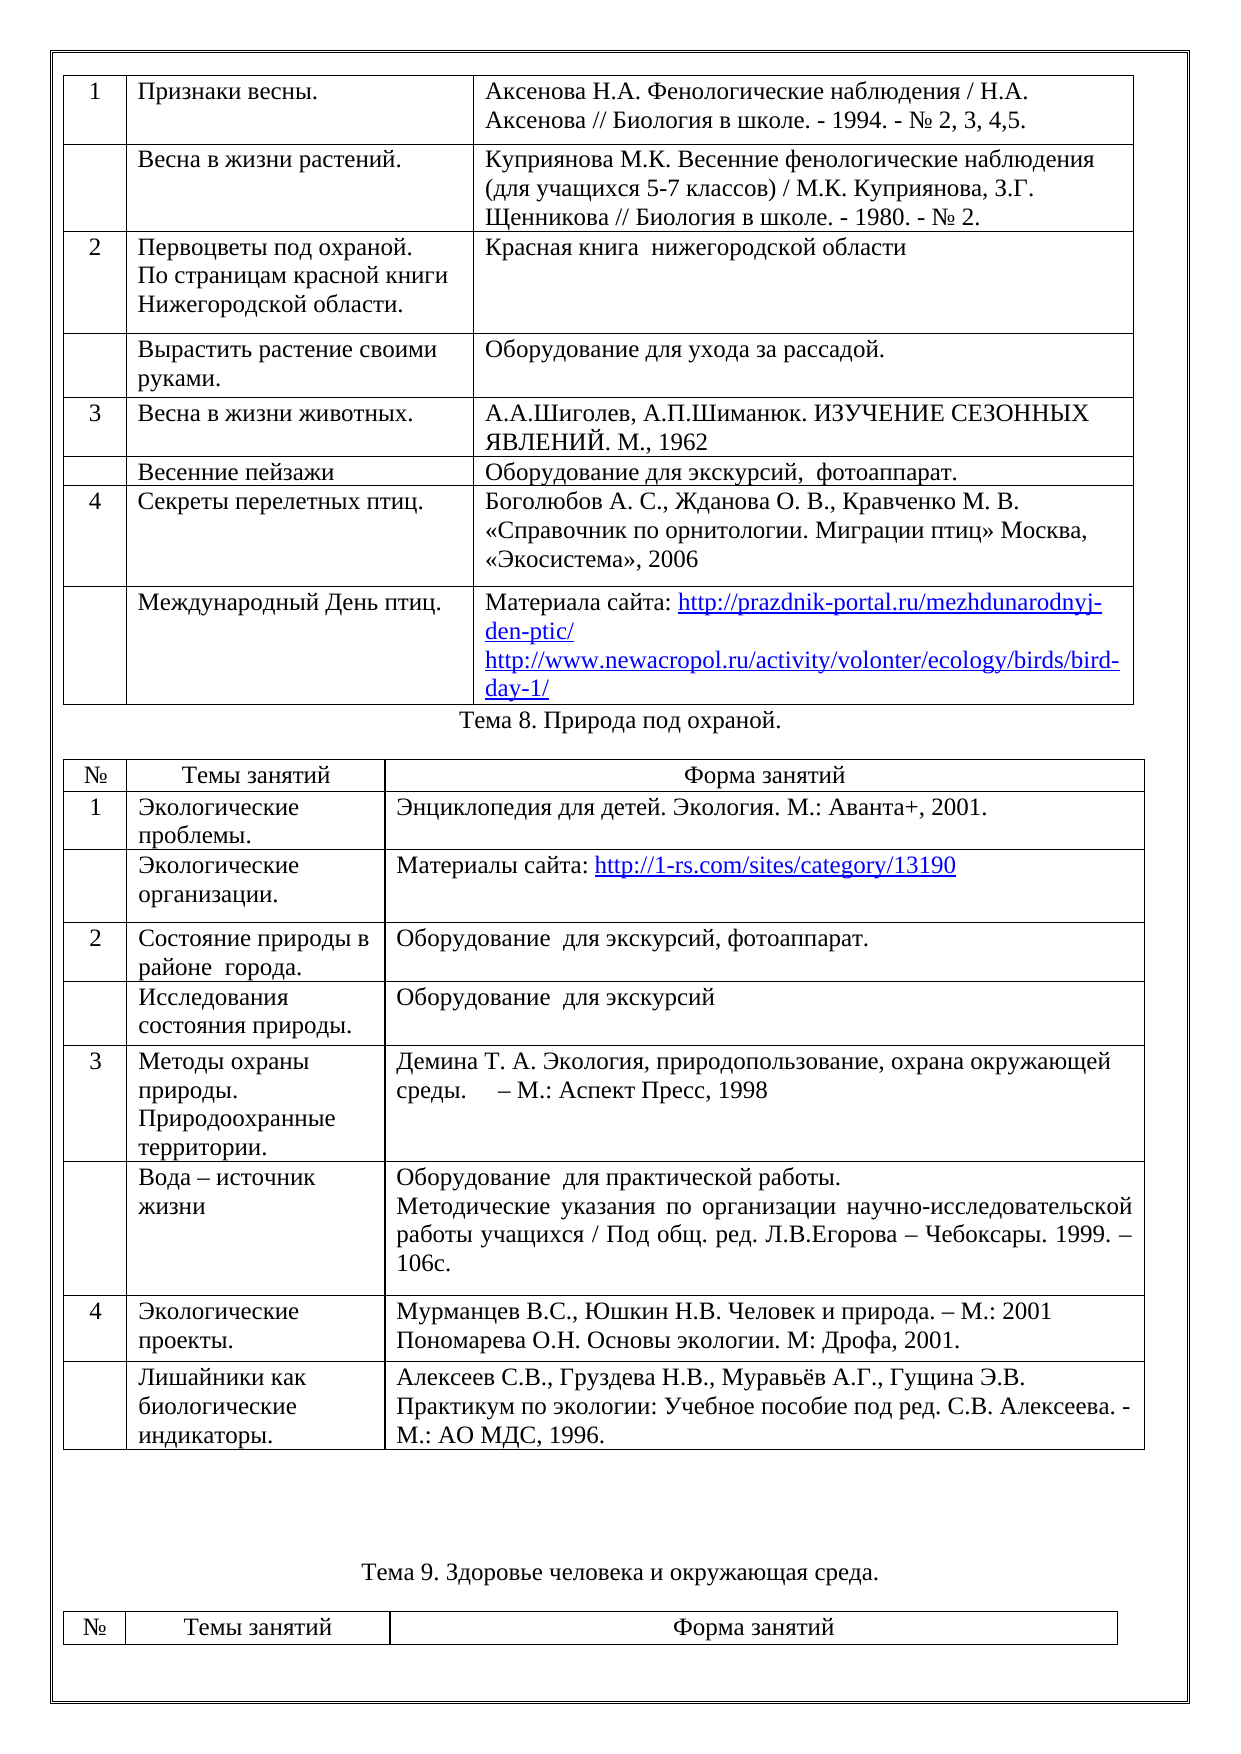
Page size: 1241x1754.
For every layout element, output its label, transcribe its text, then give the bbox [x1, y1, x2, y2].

table_cell [64, 850, 126, 922]
table_cell Материалы сайта: http://1-rs.com/sites/category/13190 [386, 850, 1144, 922]
table_cell Оборудование для ухода за рассадой. [474, 334, 1133, 397]
table_header № [64, 1612, 125, 1644]
table_cell [64, 1162, 126, 1295]
table_cell [64, 587, 126, 704]
table_cell Международный День птиц. [127, 587, 473, 704]
table_cell Демина Т. А. Экология, природопользование, охрана окружающей среды. – М.: Аспект Пресс, 1998 [386, 1046, 1144, 1161]
table_header Темы занятий [127, 760, 384, 791]
table_cell Исследования состояния природы. [127, 982, 384, 1045]
table_cell Вода – источник жизни [127, 1162, 384, 1295]
table_cell Методы охраны природы. Природоохранные территории. [127, 1046, 384, 1161]
table_header Форма занятий [386, 760, 1144, 791]
table_cell Весна в жизни животных. [127, 398, 473, 456]
table_cell 3 [64, 1046, 126, 1161]
table_header № [64, 760, 126, 791]
table_cell Экологические организации. [127, 850, 384, 922]
table_cell Боголюбов А. С., Жданова О. В., Кравченко М. В. «Справочник по орнитологии. Миграции птиц» Москва, «Экосистема», 2006 [474, 486, 1133, 586]
table_cell [64, 1362, 126, 1448]
table_cell 4 [64, 1296, 126, 1361]
text Тема 9. Здоровье человека и окружающая среда. [75, 1557, 1165, 1586]
table_cell Оборудование для экскурсий, фотоаппарат. [386, 923, 1144, 981]
table_cell 2 [64, 232, 126, 333]
table_cell А.А.Шиголев, А.П.Шиманюк. ИЗУЧЕНИЕ СЕЗОННЫХ ЯВЛЕНИЙ. М., 1962 [474, 398, 1133, 456]
table_cell 1 [64, 792, 126, 849]
table_cell 2 [64, 923, 126, 981]
table_cell Аксенова Н.А. Фенологические наблюдения / Н.А. Аксенова // Биология в школе. - 1994. - № 2, 3, 4,5. [474, 76, 1133, 143]
table_header Форма занятий [391, 1612, 1117, 1644]
table_cell Вырастить растение своими руками. [127, 334, 473, 397]
table_cell Признаки весны. [127, 76, 473, 143]
table_cell Экологические проблемы. [127, 792, 384, 849]
table_cell Первоцветы под охраной. По страницам красной книги Нижегородской области. [127, 232, 473, 333]
table_cell Алексеев С.В., Груздева Н.В., Муравьёв А.Г., Гущина Э.В. Практикум по экологии: Учебное пособие под ред. С.В. Алексеева. - М.: АО МДС, 1996. [386, 1362, 1144, 1448]
table_cell Секреты перелетных птиц. [127, 486, 473, 586]
table_cell Состояние природы в районе города. [127, 923, 384, 981]
table_cell Красная книга нижегородской области [474, 232, 1133, 333]
table_cell [64, 334, 126, 397]
table_cell [64, 145, 126, 231]
table_cell Весна в жизни растений. [127, 145, 473, 231]
table_cell [64, 982, 126, 1045]
table_cell Материала сайта: http://prazdnik-portal.ru/mezhdunarodnyj-den-ptic/ http://www.newacropol.ru/activity/volonter/ecology/birds/bird-day-1/ [474, 587, 1133, 704]
table_cell Мурманцев В.С., Юшкин Н.В. Человек и природа. – М.: 2001 Пономарева О.Н. Основы экологии. М: Дрофа, 2001. [386, 1296, 1144, 1361]
table_cell Энциклопедия для детей. Экология. М.: Аванта+, 2001. [386, 792, 1144, 849]
table_header Темы занятий [126, 1612, 389, 1644]
table_cell 3 [64, 398, 126, 456]
table_cell Куприянова М.К. Весенние фенологические наблюдения (для учащихся 5-7 классов) / М.К. Куприянова, З.Г. Щенникова // Биология в школе. - 1980. - № 2. [474, 145, 1133, 231]
table_cell Оборудование для экскурсий, фотоаппарат. [474, 457, 1133, 485]
table_cell Оборудование для экскурсий [386, 982, 1144, 1045]
table_cell [64, 457, 126, 485]
text Тема 8. Природа под охраной. [75, 705, 1165, 733]
table_cell 4 [64, 486, 126, 586]
table_cell Лишайники как биологические индикаторы. [127, 1362, 384, 1448]
table_cell Оборудование для практической работы. Методические указания по организации научно-исследовательской работы учащихся / Под общ. ред. Л.В.Егорова – Чебоксары. 1999. – 106с. [386, 1162, 1144, 1295]
table_cell Весенние пейзажи [127, 457, 473, 485]
table_cell 1 [64, 76, 126, 143]
table_cell Экологические проекты. [127, 1296, 384, 1361]
